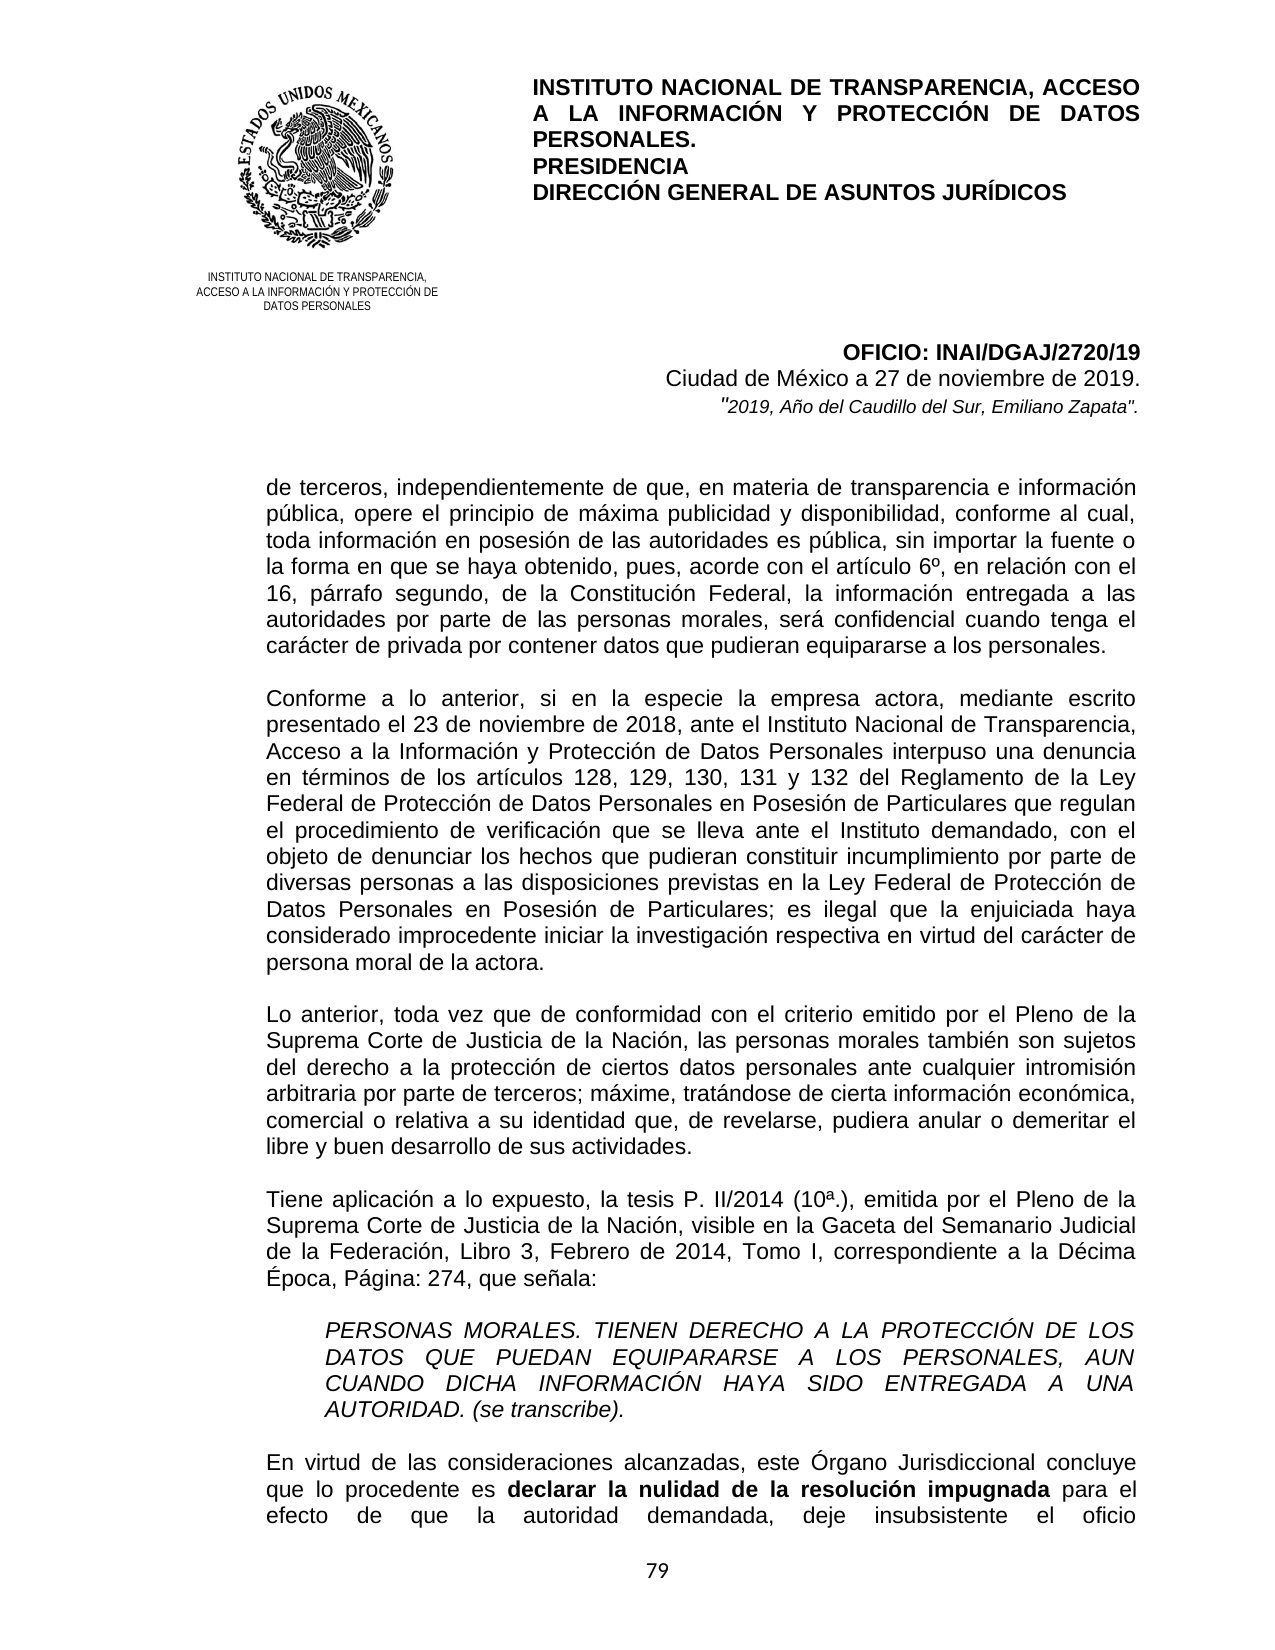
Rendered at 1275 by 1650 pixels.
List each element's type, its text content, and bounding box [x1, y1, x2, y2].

text Conforme a lo anterior, si en la especie la empresa actora, mediante escrito presentado el 23 de noviembre de 2018, ante el Instituto Nacional de Transparencia, Acceso a la Información y Protección de Datos Personales interpuso una denuncia en términos de los artículos 128, 129, 130, 131 y 132 del Reglamento de la Ley Federal de Protección de Datos Personales en Posesión de Particulares que regulan el procedimiento de verificación que se lleva ante el Instituto demandado, con el objeto de denunciar los hechos que pudieran constituir incumplimiento por parte de diversas personas a las disposiciones previstas en la Ley Federal de Protección de Datos Personales en Posesión de Particulares; es ilegal que la enjuiciada haya considerado improcedente iniciar la investigación respectiva en virtud del carácter de persona moral de la actora. [266, 685, 1137, 975]
text Tiene aplicación a lo expuesto, la tesis P. II/2014 (10ª.), emitida por el Pleno de la Suprema Corte de Justicia de la Nación, visible en la Gaceta del Semanario Judicial de la Federación, Libro 3, Febrero de 2014, Tomo I, correspondiente a la Décima Época, Página: 274, que señala: [266, 1186, 1137, 1291]
text Lo anterior, toda vez que de conformidad con el criterio emitido por el Pleno de la Suprema Corte de Justicia de la Nación, las personas morales también son sujetos del derecho a la protección de ciertos datos personales ante cualquier intromisión arbitraria por parte de terceros; máxime, tratándose de cierta información económica, comercial o relativa a su identidad que, de revelarse, pudiera anular o demeritar el libre y buen desarrollo de sus actividades. [266, 1001, 1137, 1159]
text PERSONAS MORALES. TIENEN DERECHO A LA PROTECCIÓN DE LOS DATOS QUE PUEDAN EQUIPARARSE A LOS PERSONALES, AUN CUANDO DICHA INFORMACIÓN HAYA SIDO ENTREGADA A UNA AUTORIDAD. (se transcribe). [325, 1317, 1137, 1423]
picture [228, 76, 405, 260]
